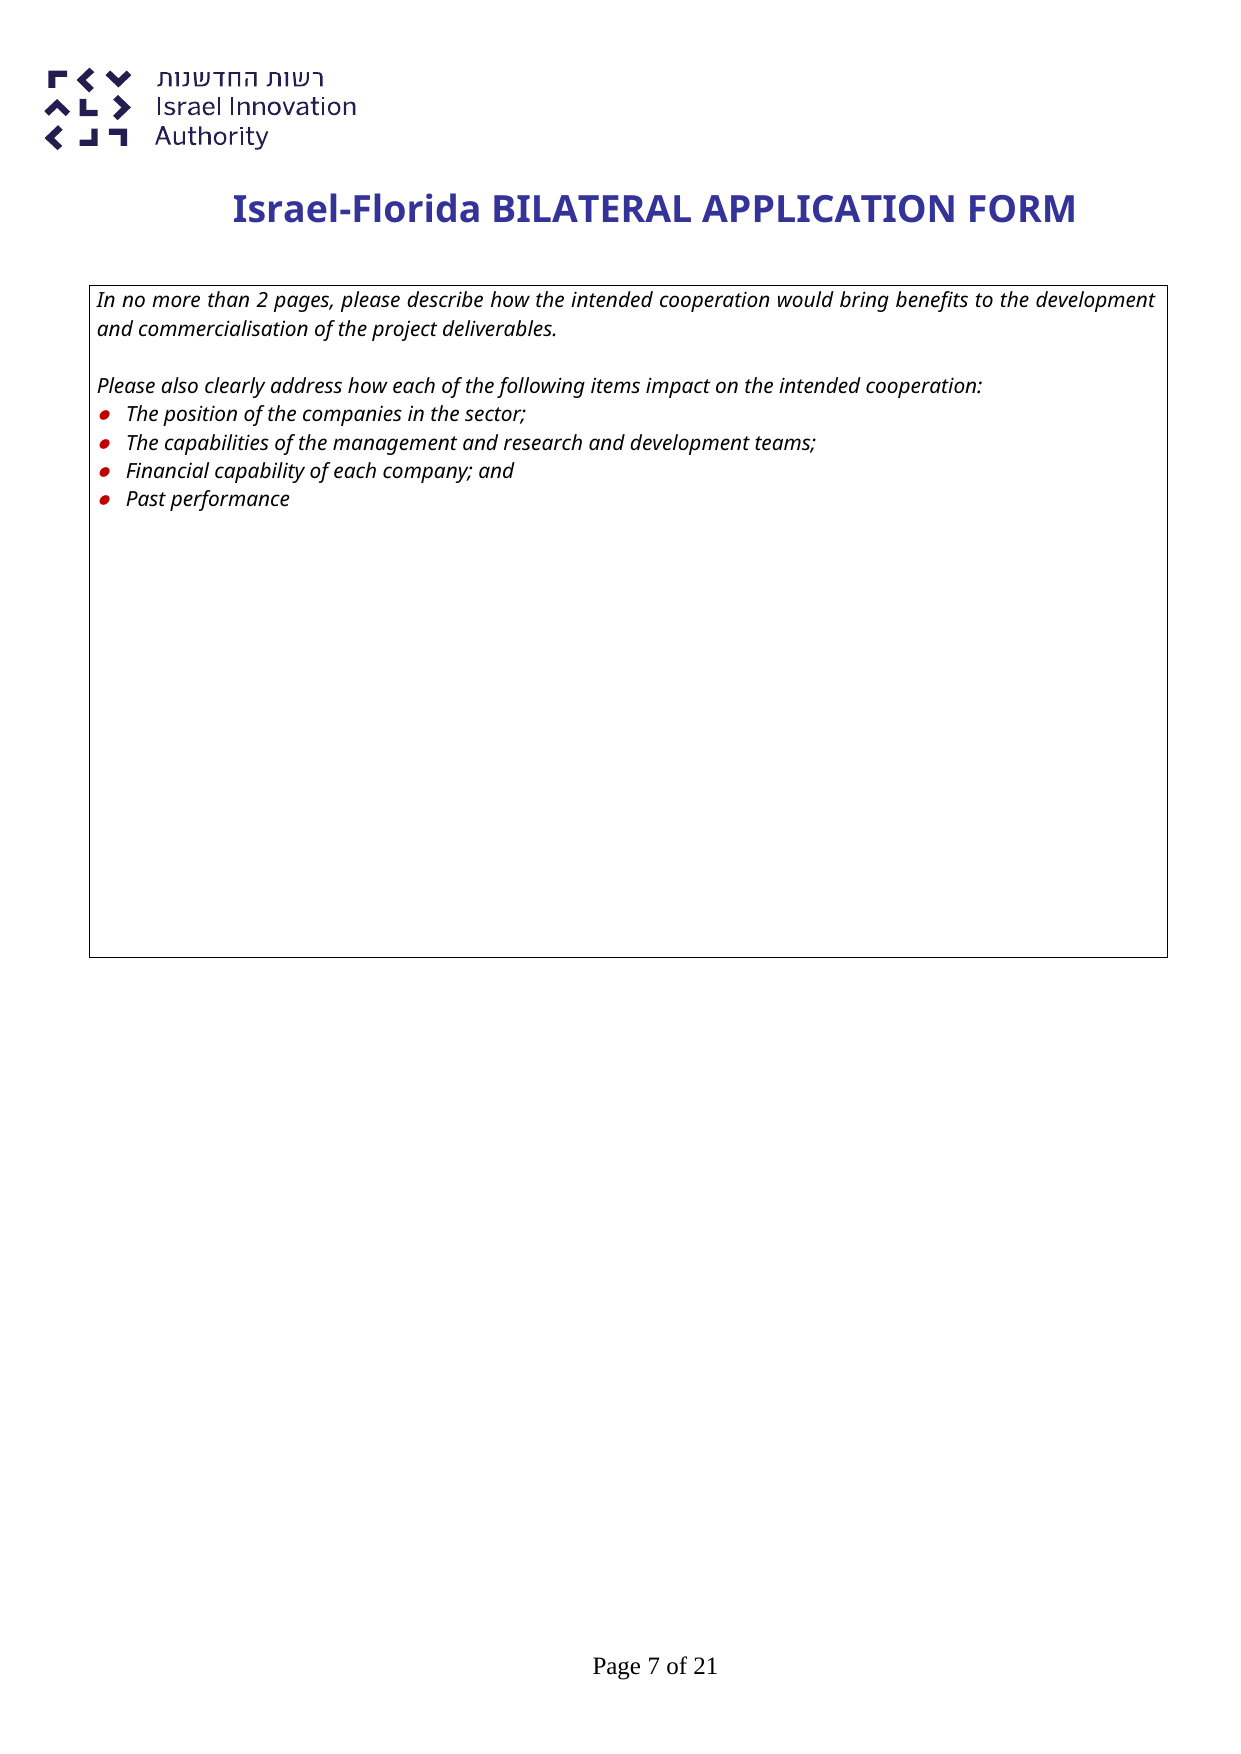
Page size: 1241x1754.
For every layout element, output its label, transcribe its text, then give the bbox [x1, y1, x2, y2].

table_cell In no more than 2 pages, please describe how the intended cooperation would bring benefits to the development and commercialisation of the project deliverables. Please also clearly address how each of the following items impact on the intended cooperation: The position of the companies in the sector; The capabilities of the management and research and development teams; Financial capability of each company; and Past performance [90, 286, 1167, 957]
